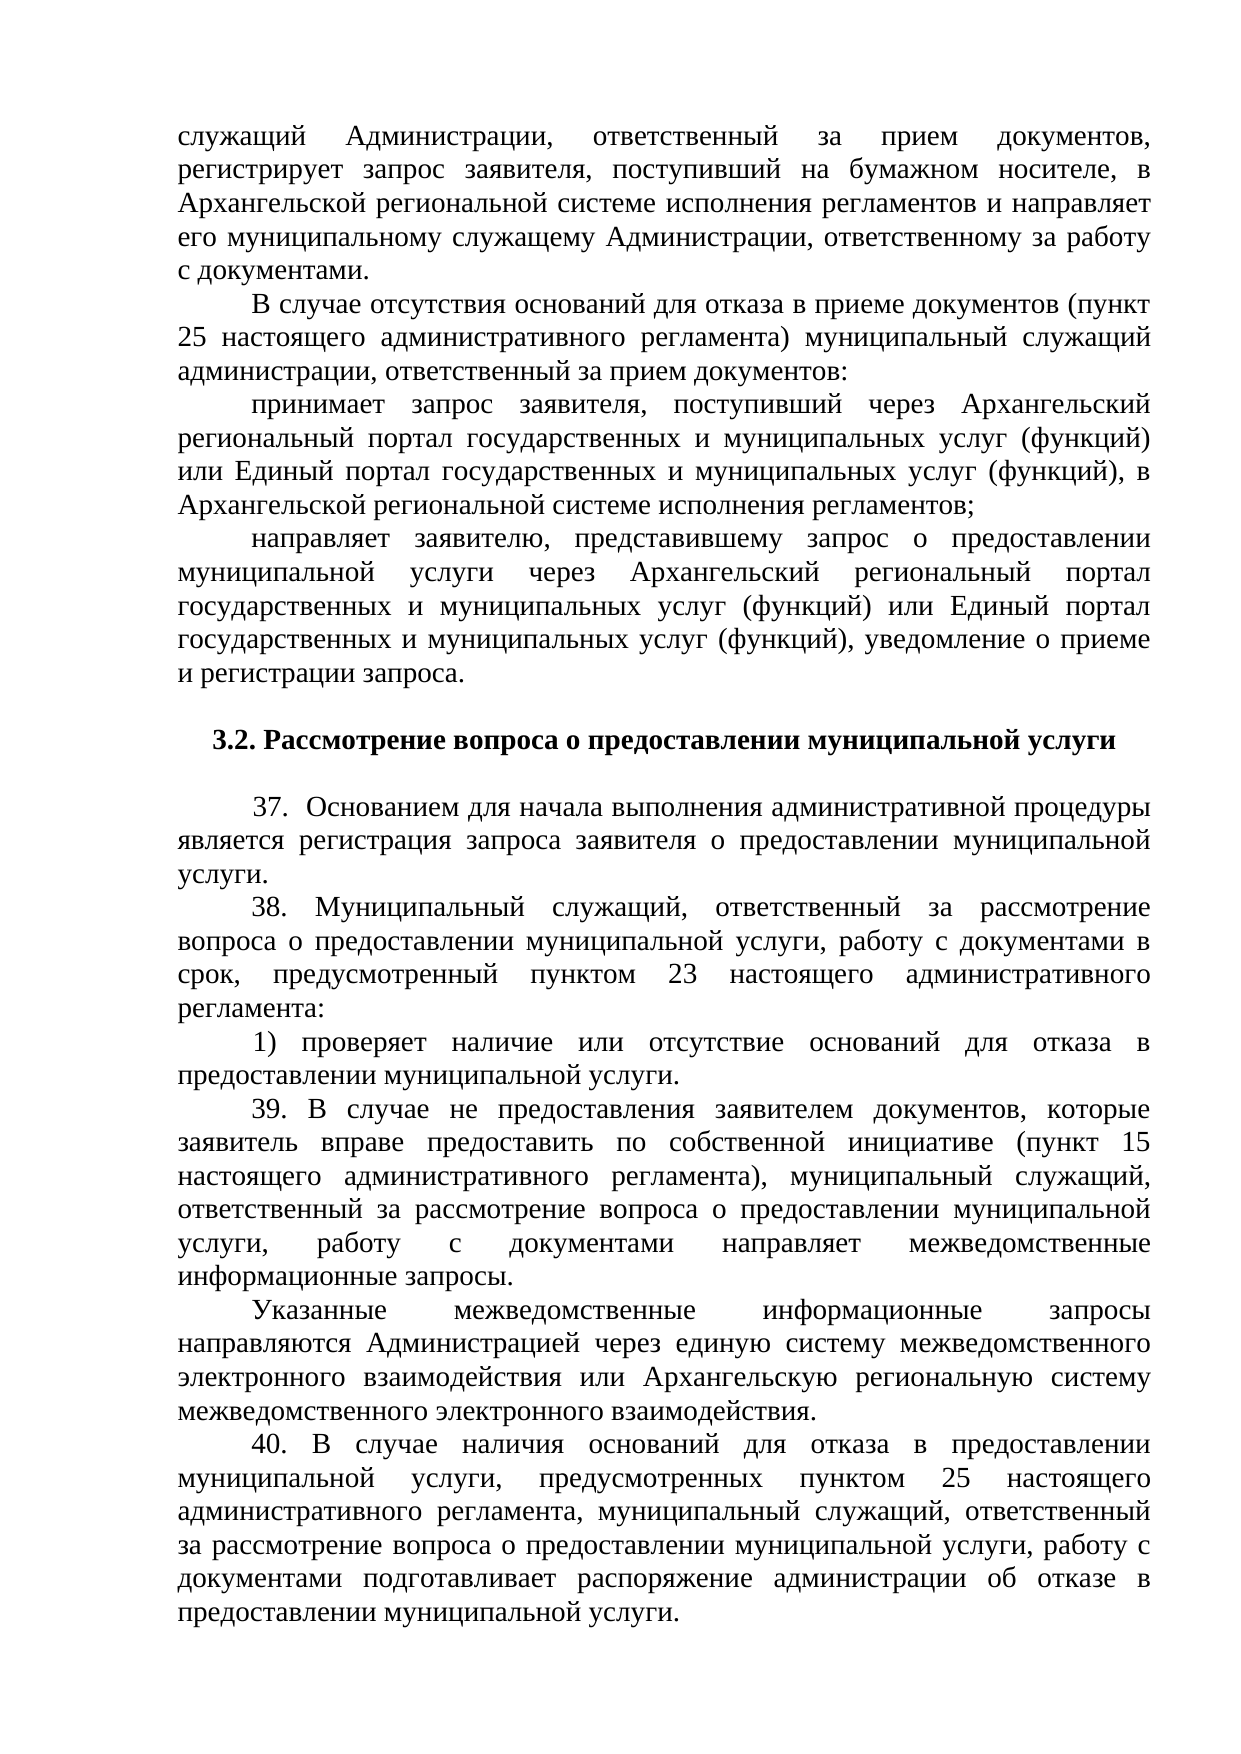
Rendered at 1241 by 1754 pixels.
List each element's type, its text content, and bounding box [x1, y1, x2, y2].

text 38. Муниципальный служащий, ответственный за рассмотрение вопроса о предоставлении муниципальной услуги, работу с документами в срок, предусмотренный пунктом 23 настоящего административного регламента: [177, 889, 1152, 1024]
text 3.2. Рассмотрение вопроса о предоставлении муниципальной услуги [177, 722, 1152, 755]
text 1) проверяет наличие или отсутствие оснований для отказа в предоставлении муниципальной услуги. [177, 1024, 1152, 1091]
text направляет заявителю, представившему запрос о предоставлении муниципальной услуги через Архангельский региональный портал государственных и муниципальных услуг (функций) или Единый портал государственных и муниципальных услуг (функций), уведомление о приеме и регистрации запроса. [177, 521, 1152, 688]
text 39. В случае не предоставления заявителем документов, которые заявитель вправе предоставить по собственной инициативе (пункт 15 настоящего административного регламента), муниципальный служащий, ответственный за рассмотрение вопроса о предоставлении муниципальной услуги, работу с документами направляет межведомственные информационные запросы. [177, 1091, 1152, 1292]
text принимает запрос заявителя, поступивший через Архангельский региональный портал государственных и муниципальных услуг (функций) или Единый портал государственных и муниципальных услуг (функций), в Архангельской региональной системе исполнения регламентов; [177, 386, 1152, 521]
text 40. В случае наличия оснований для отказа в предоставлении муниципальной услуги, предусмотренных пунктом 25 настоящего административного регламента, муниципальный служащий, ответственный за рассмотрение вопроса о предоставлении муниципальной услуги, работу с документами подготавливает распоряжение администрации об отказе в предоставлении муниципальной услуги. [177, 1426, 1152, 1627]
text В случае отсутствия оснований для отказа в приеме документов (пункт 25 настоящего административного регламента) муниципальный служащий администрации, ответственный за прием документов: [177, 286, 1152, 386]
text Указанные межведомственные информационные запросы направляются Администрацией через единую систему межведомственного электронного взаимодействия или Архангельскую региональную систему межведомственного электронного взаимодействия. [177, 1292, 1152, 1426]
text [177, 118, 1152, 286]
text 37. Основанием для начала выполнения административной процедуры является регистрация запроса заявителя о предоставлении муниципальной услуги. [177, 789, 1152, 889]
